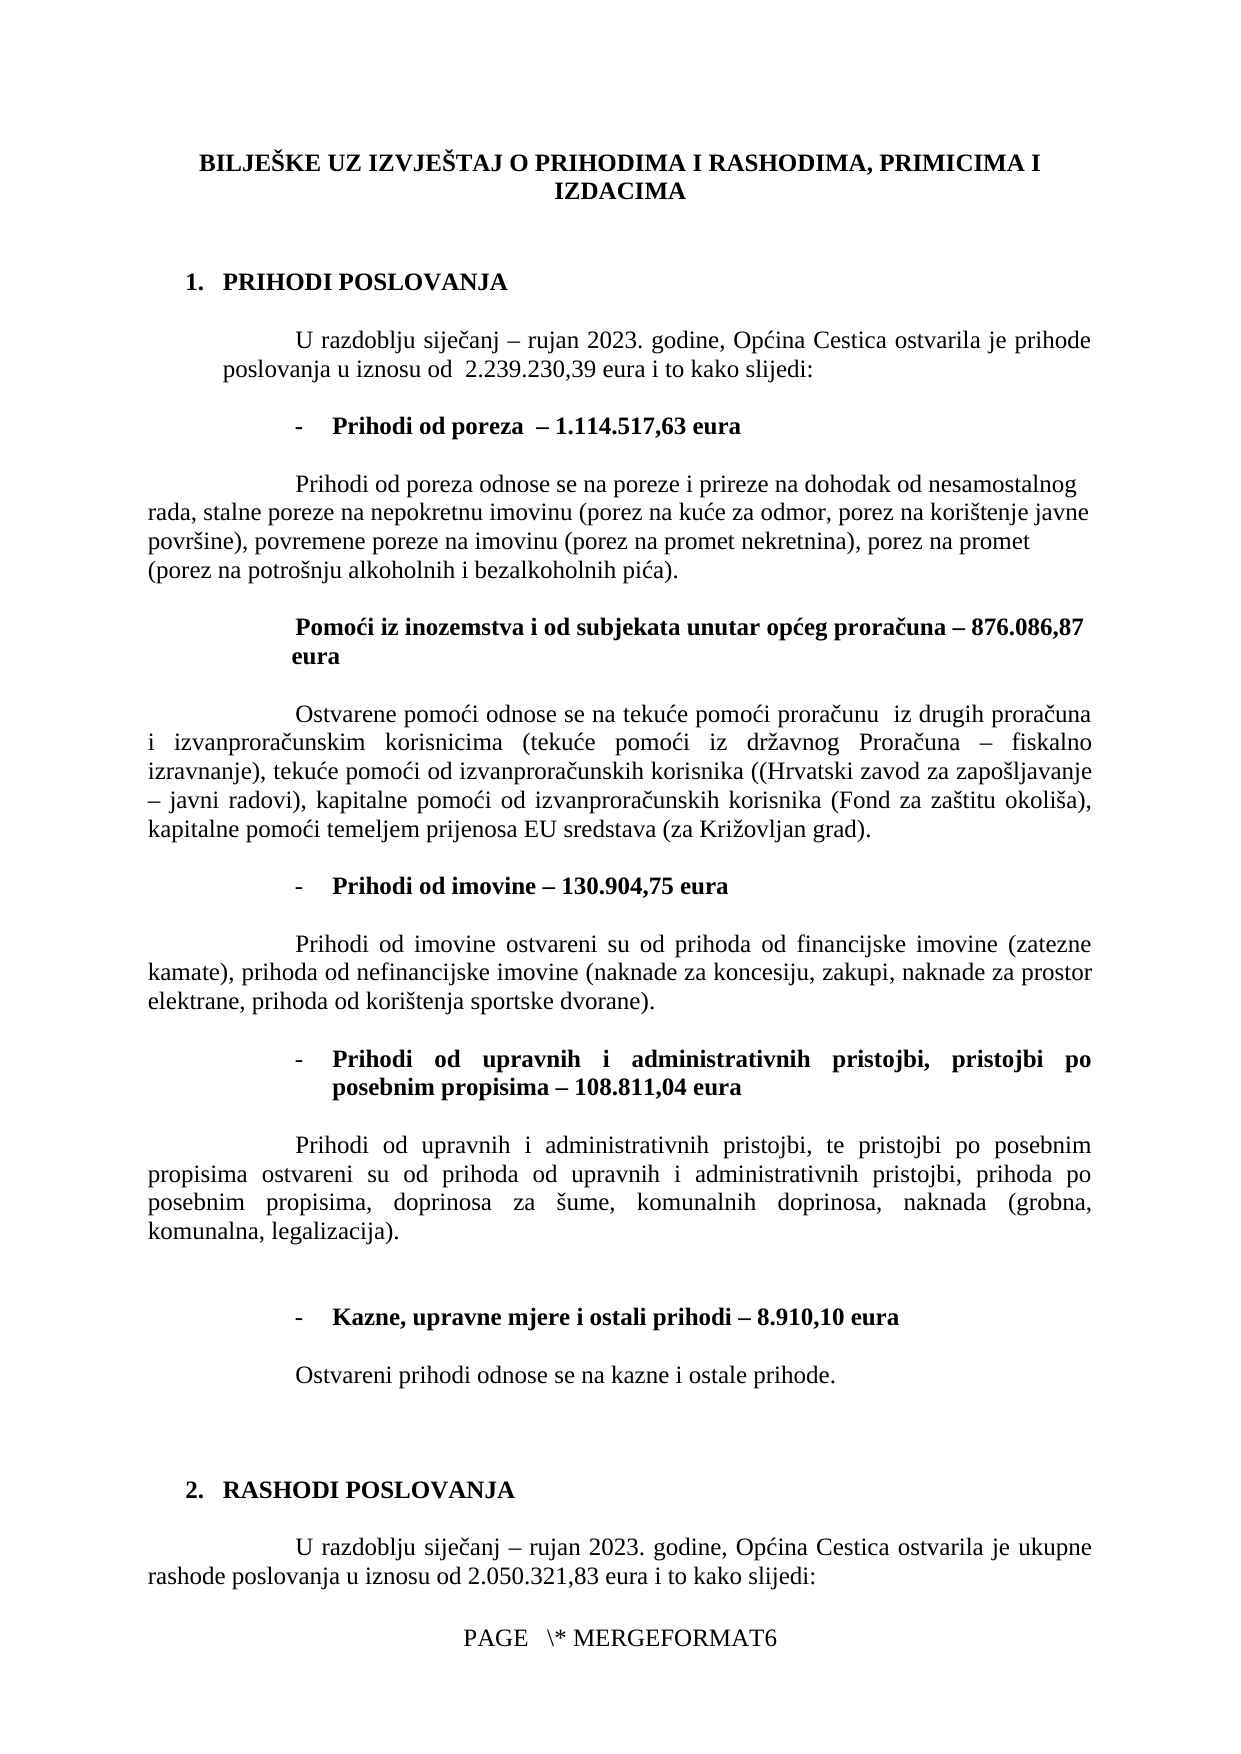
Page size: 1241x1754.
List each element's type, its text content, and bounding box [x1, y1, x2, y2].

list Pomoći iz inozemstva i od subjekata unutar općeg proračuna – 876.086,87 [148, 612, 1093, 641]
list RASHODI POSLOVANJA [185, 1475, 1093, 1504]
list Prihodi od poreza – 1.114.517,63 eura [294, 411, 1093, 440]
text Prihodi od imovine ostvareni su od prihoda od financijske imovine (zatezne kamate), prihoda od nefinancijske imovine (naknade za koncesiju, zakupi, naknade za prostor elektrane, prihoda od korištenja sportske dvorane). [148, 929, 1093, 1015]
text BILJEŠKE UZ IZVJEŠTAJ O PRIHODIMA I RASHODIMA, PRIMICIMA I IZDACIMA [148, 148, 1093, 205]
list PRIHODI POSLOVANJA [185, 267, 1093, 296]
list Prihodi od imovine – 130.904,75 eura [294, 871, 1093, 900]
list U razdoblju siječanj – rujan 2023. godine, Općina Cestica ostvarila je ukupne rashode poslovanja u iznosu od 2.050.321,83 eura i to kako slijedi: [148, 1532, 1093, 1590]
list Kazne, upravne mjere i ostali prihodi – 8.910,10 eura [294, 1302, 1093, 1331]
list Prihodi od upravnih i administrativnih pristojbi, pristojbi po posebnim propisima – 108.811,04 eura [294, 1044, 1093, 1101]
list U razdoblju siječanj – rujan 2023. godine, Općina Cestica ostvarila je prihode poslovanja u iznosu od 2.239.230,39 eura i to kako slijedi: [223, 325, 1093, 382]
list Prihodi od poreza odnose se na poreze i prireze na dohodak od nesamostalnog rada, stalne poreze na nepokretnu imovinu (porez na kuće za odmor, porez na korištenje javne površine), povremene poreze na imovinu (porez na promet nekretnina), porez na promet (porez na potrošnju alkoholnih i bezalkoholnih pića). [148, 469, 1093, 584]
list eura [148, 641, 1093, 670]
text Prihodi od upravnih i administrativnih pristojbi, te pristojbi po posebnim propisima ostvareni su od prihoda od upravnih i administrativnih pristojbi, prihoda po posebnim propisima, doprinosa za šume, komunalnih doprinosa, naknada (grobna, komunalna, legalizacija). [148, 1130, 1093, 1245]
text Ostvarene pomoći odnose se na tekuće pomoći proračunu iz drugih proračuna i izvanproračunskim korisnicima (tekuće pomoći iz državnog Proračuna – fiskalno izravnanje), tekuće pomoći od izvanproračunskih korisnika ((Hrvatski zavod za zapošljavanje – javni radovi), kapitalne pomoći od izvanproračunskih korisnika (Fond za zaštitu okoliša), kapitalne pomoći temeljem prijenosa EU sredstava (za Križovljan grad). [148, 699, 1093, 842]
text Ostvareni prihodi odnose se na kazne i ostale prihode. [148, 1360, 1093, 1389]
